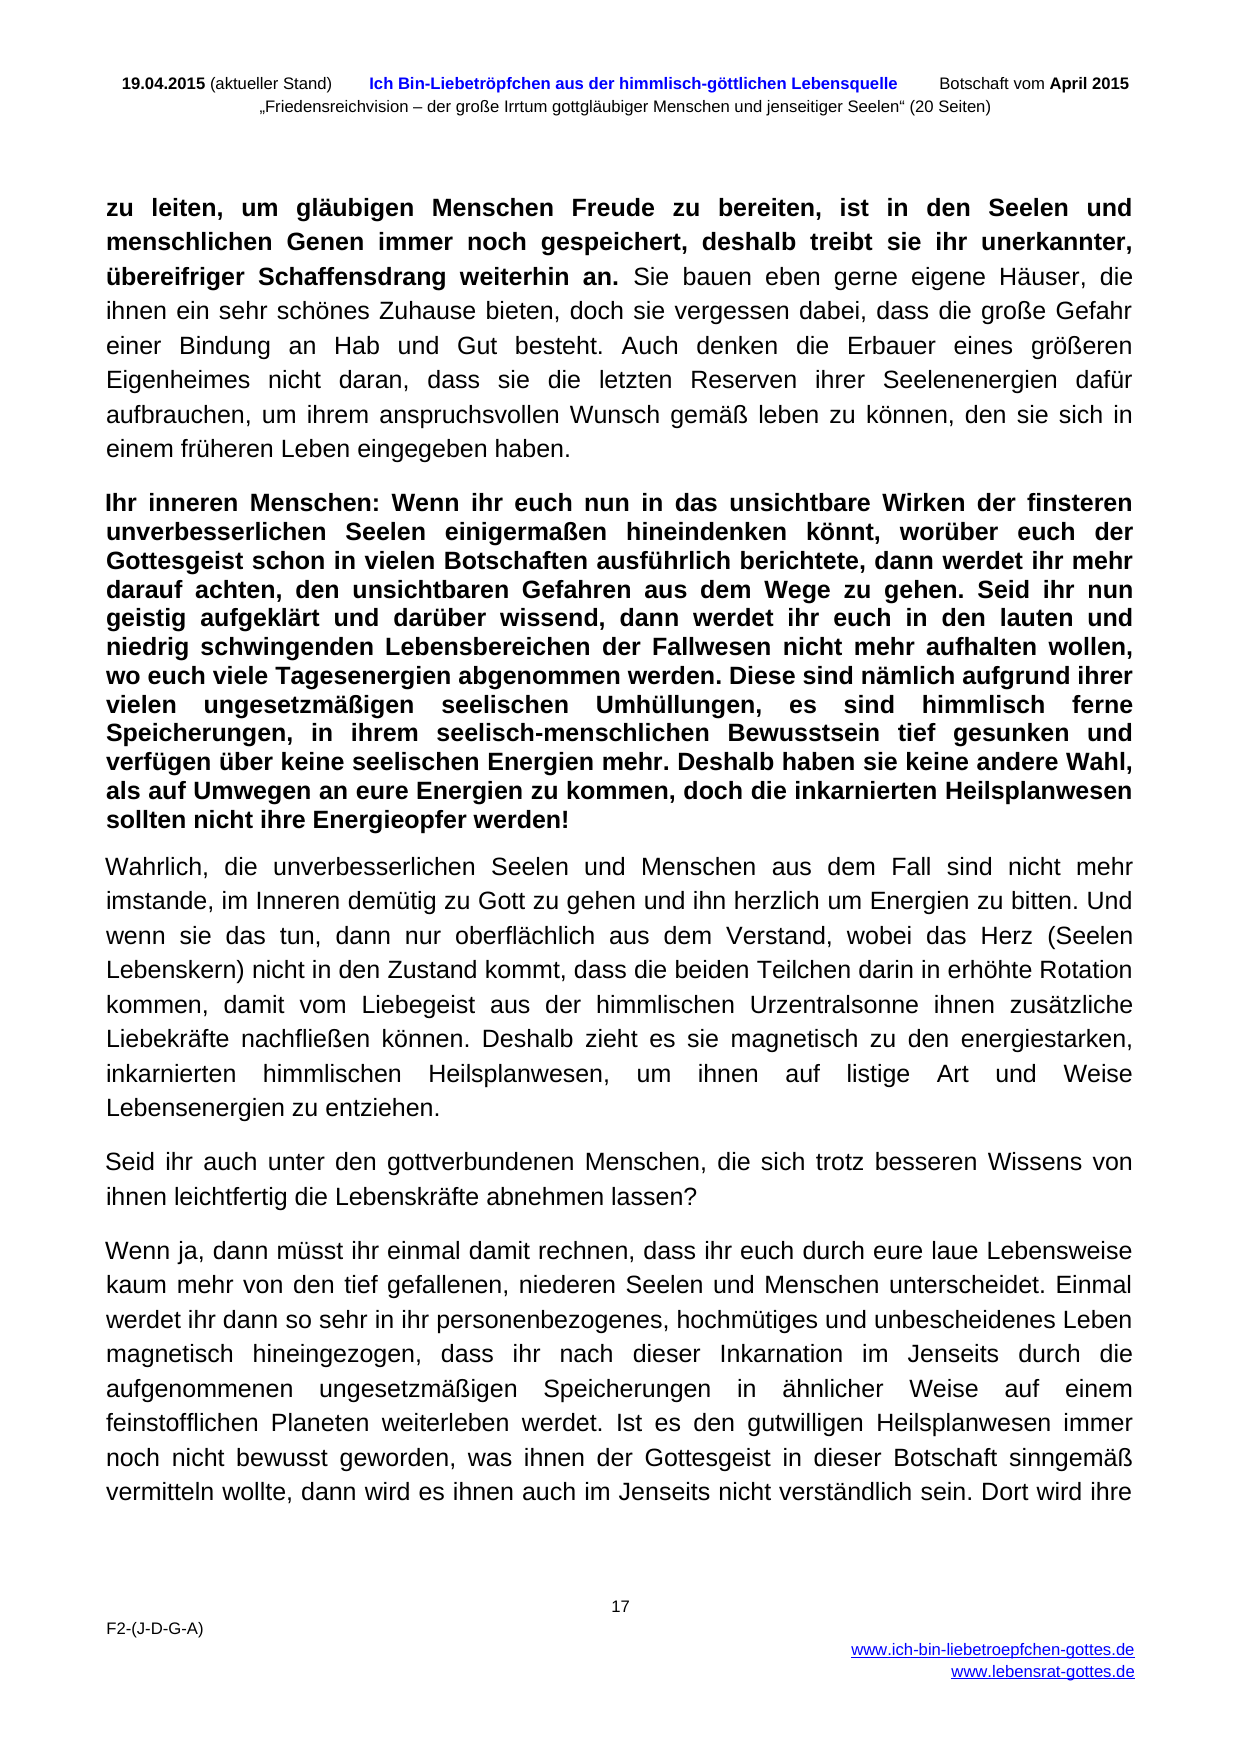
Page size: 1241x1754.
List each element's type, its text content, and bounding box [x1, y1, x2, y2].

text Wahrlich, die unverbesserlichen Seelen und Menschen aus dem Fall sind nicht mehr imstande, im Inneren demütig zu Gott zu gehen und ihn herzlich um Energien zu bitten. Und wenn sie das tun, dann nur oberflächlich aus dem Verstand, wobei das Herz (Seelen Lebenskern) nicht in den Zustand kommt, dass die beiden Teilchen darin in erhöhte Rotation kommen, damit vom Liebegeist aus der himmlischen Urzentralsonne ihnen zusätzliche Liebekräfte nachfließen können. Deshalb zieht es sie magnetisch zu den energiestarken, inkarnierten himmlischen Heilsplanwesen, um ihnen auf listige Art und Weise Lebensenergien zu entziehen. [105, 852, 1134, 1122]
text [105, 1236, 1134, 1506]
text Seid ihr auch unter den gottverbundenen Menschen, die sich trotz besseren Wissens von ihnen leichtfertig die Lebenskräfte abnehmen lassen? [105, 1147, 1134, 1211]
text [105, 193, 1134, 463]
text Ihr inneren Menschen: Wenn ihr euch nun in das unsichtbare Wirken der finsteren unverbesserlichen Seelen einigermaßen hineindenken könnt, worüber euch der Gottesgeist schon in vielen Botschaften ausführlich berichtete, dann werdet ihr mehr darauf achten, den unsichtbaren Gefahren aus dem Wege zu gehen. Seid ihr nun geistig aufgeklärt und darüber wissend, dann werdet ihr euch in den lauten und niedrig schwingenden Lebensbereichen der Fallwesen nicht mehr aufhalten wollen, wo euch viele Tagesenergien abgenommen werden. Diese sind nämlich aufgrund ihrer vielen ungesetzmäßigen seelischen Umhüllungen, es sind himmlisch ferne Speicherungen, in ihrem seelisch-menschlichen Bewusstsein tief gesunken und verfügen über keine seelischen Energien mehr. Deshalb haben sie keine andere Wahl, als auf Umwegen an eure Energien zu kommen, doch die inkarnierten Heilsplanwesen sollten nicht ihre Energieopfer werden! [105, 488, 1134, 833]
